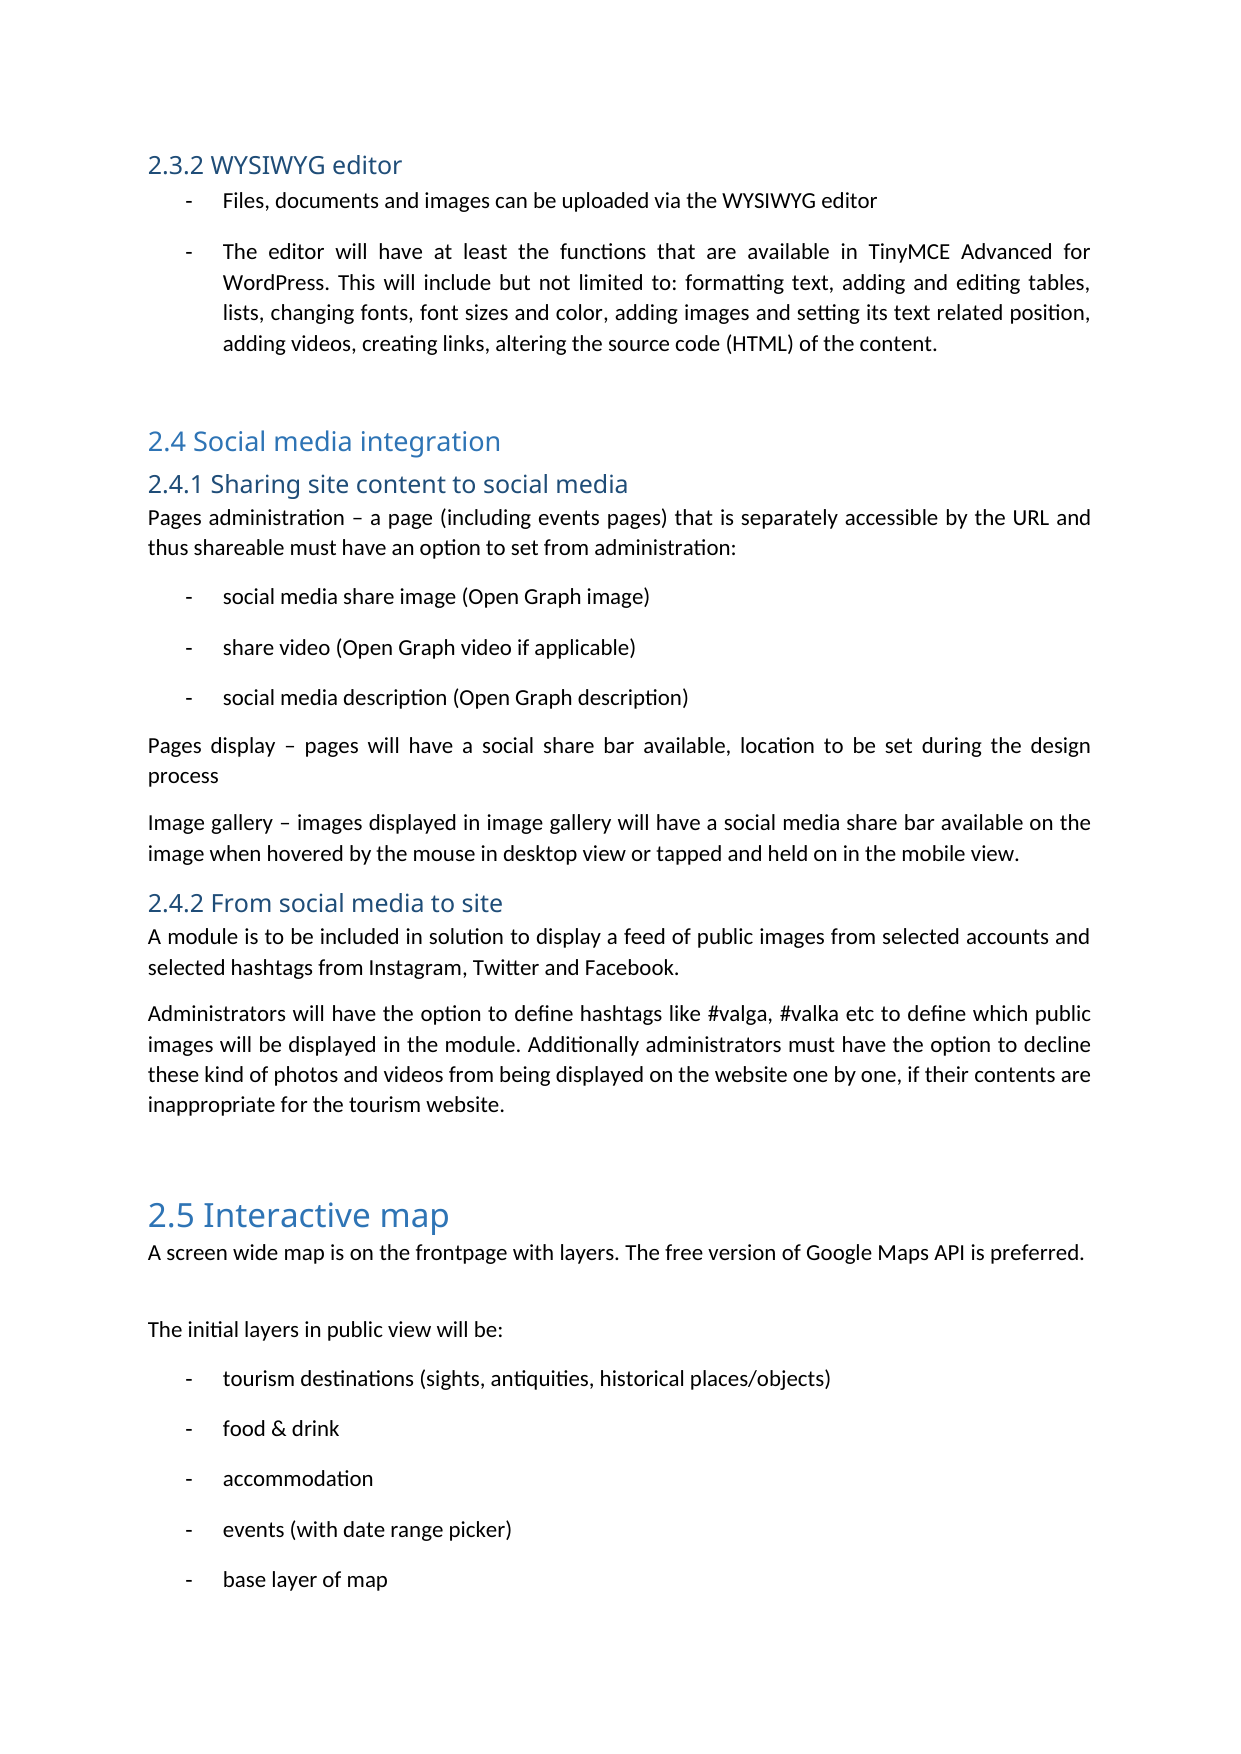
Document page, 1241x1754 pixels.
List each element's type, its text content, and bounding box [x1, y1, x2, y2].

list accommodation [185, 1462, 1093, 1494]
list events (with date range picker) [185, 1513, 1093, 1544]
text Image gallery – images displayed in image gallery will have a social media share bar available on the image when hovered by the mouse in desktop view or tapped and held on in the mobile view. [148, 808, 1093, 867]
list social media share image (Open Graph image) [185, 580, 1093, 611]
text Pages administration – a page (including events pages) that is separately accessible by the URL and thus shareable must have an option to set from administration: [148, 503, 1093, 561]
list social media description (Open Graph description) [185, 681, 1093, 712]
text The initial layers in public view will be: [148, 1315, 1093, 1343]
list tourism destinations (sights, antiquities, historical places/objects) [185, 1362, 1093, 1393]
text Pages display – pages will have a social share bar available, location to be set during the design process [148, 731, 1093, 790]
subtitle 2.4 Social media integration [148, 422, 1093, 459]
subtitle 2.4.1 Sharing site content to social media [148, 466, 1093, 500]
list food & drink [185, 1412, 1093, 1443]
list base layer of map [185, 1563, 1093, 1594]
list The editor will have at least the functions that are available in TinyMCE Advanced for WordPress. This will include but not limited to: formatting text, adding and editing tables, lists, changing fonts, font sizes and color, adding images and setting its text related position, adding videos, creating links, altering the source code (HTML) of the content. [185, 235, 1093, 357]
list Files, documents and images can be uploaded via the WYSIWYG editor [185, 184, 1093, 216]
list share video (Open Graph video if applicable) [185, 631, 1093, 662]
subtitle 2.4.2 From social media to site [148, 886, 1093, 920]
subtitle 2.5 Interactive map [148, 1192, 1093, 1238]
text A module is to be included in solution to display a feed of public images from selected accounts and selected hashtags from Instagram, Twitter and Facebook. [148, 922, 1093, 981]
text A screen wide map is on the frontpage with layers. The free version of Google Maps API is preferred. [148, 1238, 1093, 1296]
subtitle 2.3.2 WYSIWYG editor [148, 148, 1093, 182]
text Administrators will have the option to define hashtags like #valga, #valka etc to define which public images will be displayed in the module. Additionally administrators must have the option to decline these kind of photos and videos from being displayed on the website one by one, if their contents are inappropriate for the tourism website. [148, 999, 1093, 1118]
